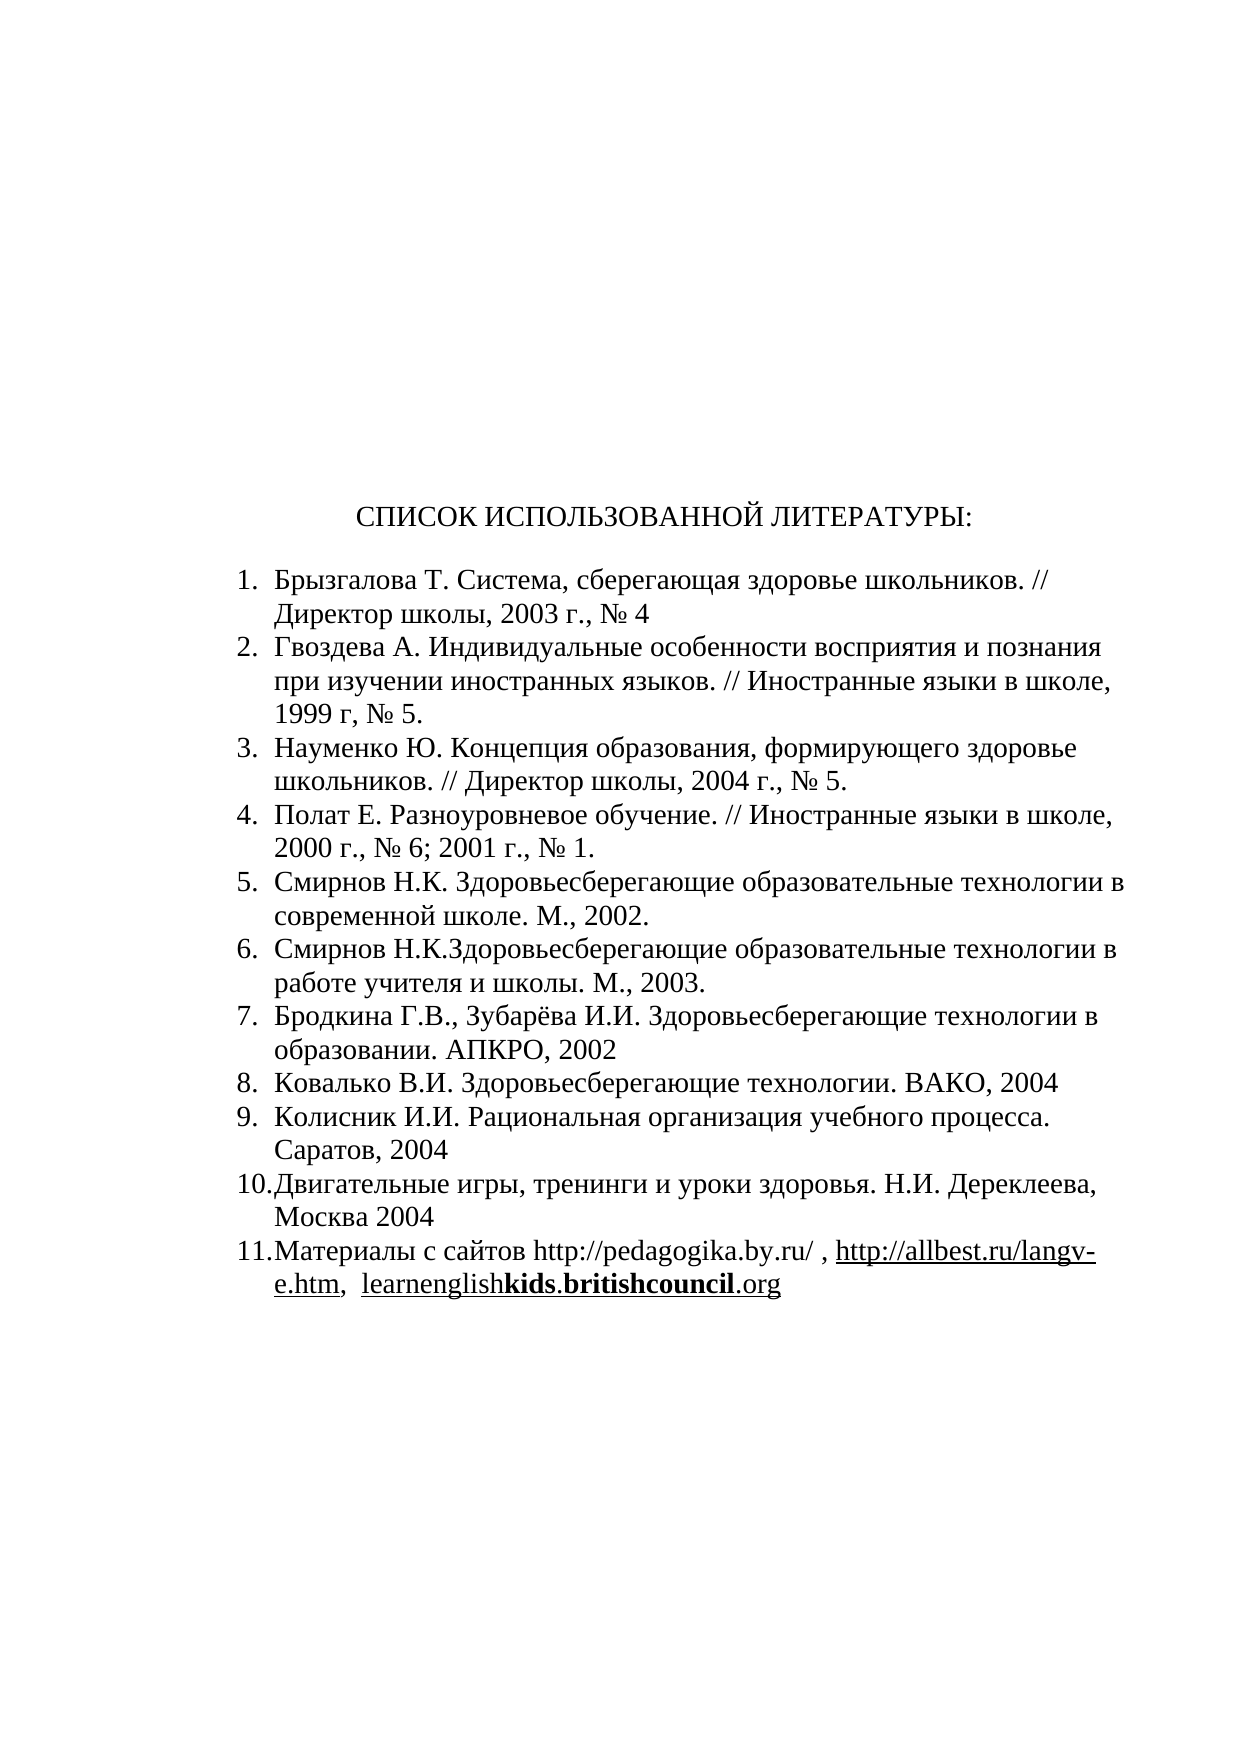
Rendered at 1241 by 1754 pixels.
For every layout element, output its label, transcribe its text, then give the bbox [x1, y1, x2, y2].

list Гвоздева А. Индивидуальные особенности восприятия и познания при изучении иностранных языков. // Иностранные языки в школе, 1999 г, № 5. [236, 629, 1152, 730]
list Науменко Ю. Концепция образования, формирующего здоровье школьников. // Директор школы, 2004 г., № 5. [236, 730, 1152, 797]
list Бродкина Г.В., Зубарёва И.И. Здоровьесберегающие технологии в образовании. АПКРО, 2002 [236, 998, 1152, 1065]
list Брызгалова Т. Система, сберегающая здоровье школьников. // Директор школы, 2003 г., № 4 [236, 562, 1152, 629]
list Колисник И.И. Рациональная организация учебного процесса. Саратов, 2004 [236, 1099, 1152, 1166]
list Полат Е. Разноуровневое обучение. // Иностранные языки в школе, 2000 г., № 6; 2001 г., № 1. [236, 797, 1152, 864]
list Смирнов Н.К.Здоровьесберегающие образовательные технологии в работе учителя и школы. М., 2003. [236, 931, 1152, 998]
list Двигательные игры, тренинги и уроки здоровья. Н.И. Дереклеева, Москва 2004 [236, 1166, 1152, 1233]
list Смирнов Н.К. Здоровьесберегающие образовательные технологии в современной школе. М., 2002. [236, 864, 1152, 931]
text СПИСОК ИСПОЛЬЗОВАННОЙ ЛИТЕРАТУРЫ: [177, 499, 1152, 533]
list Материалы с сайтов http://pedagogika.by.ru/ , http://allbest.ru/langv-e.htm, learnenglishkids.britishcouncil.org [236, 1233, 1152, 1300]
list Ковалько В.И. Здоровьесберегающие технологии. ВАКО, 2004 [236, 1065, 1152, 1099]
